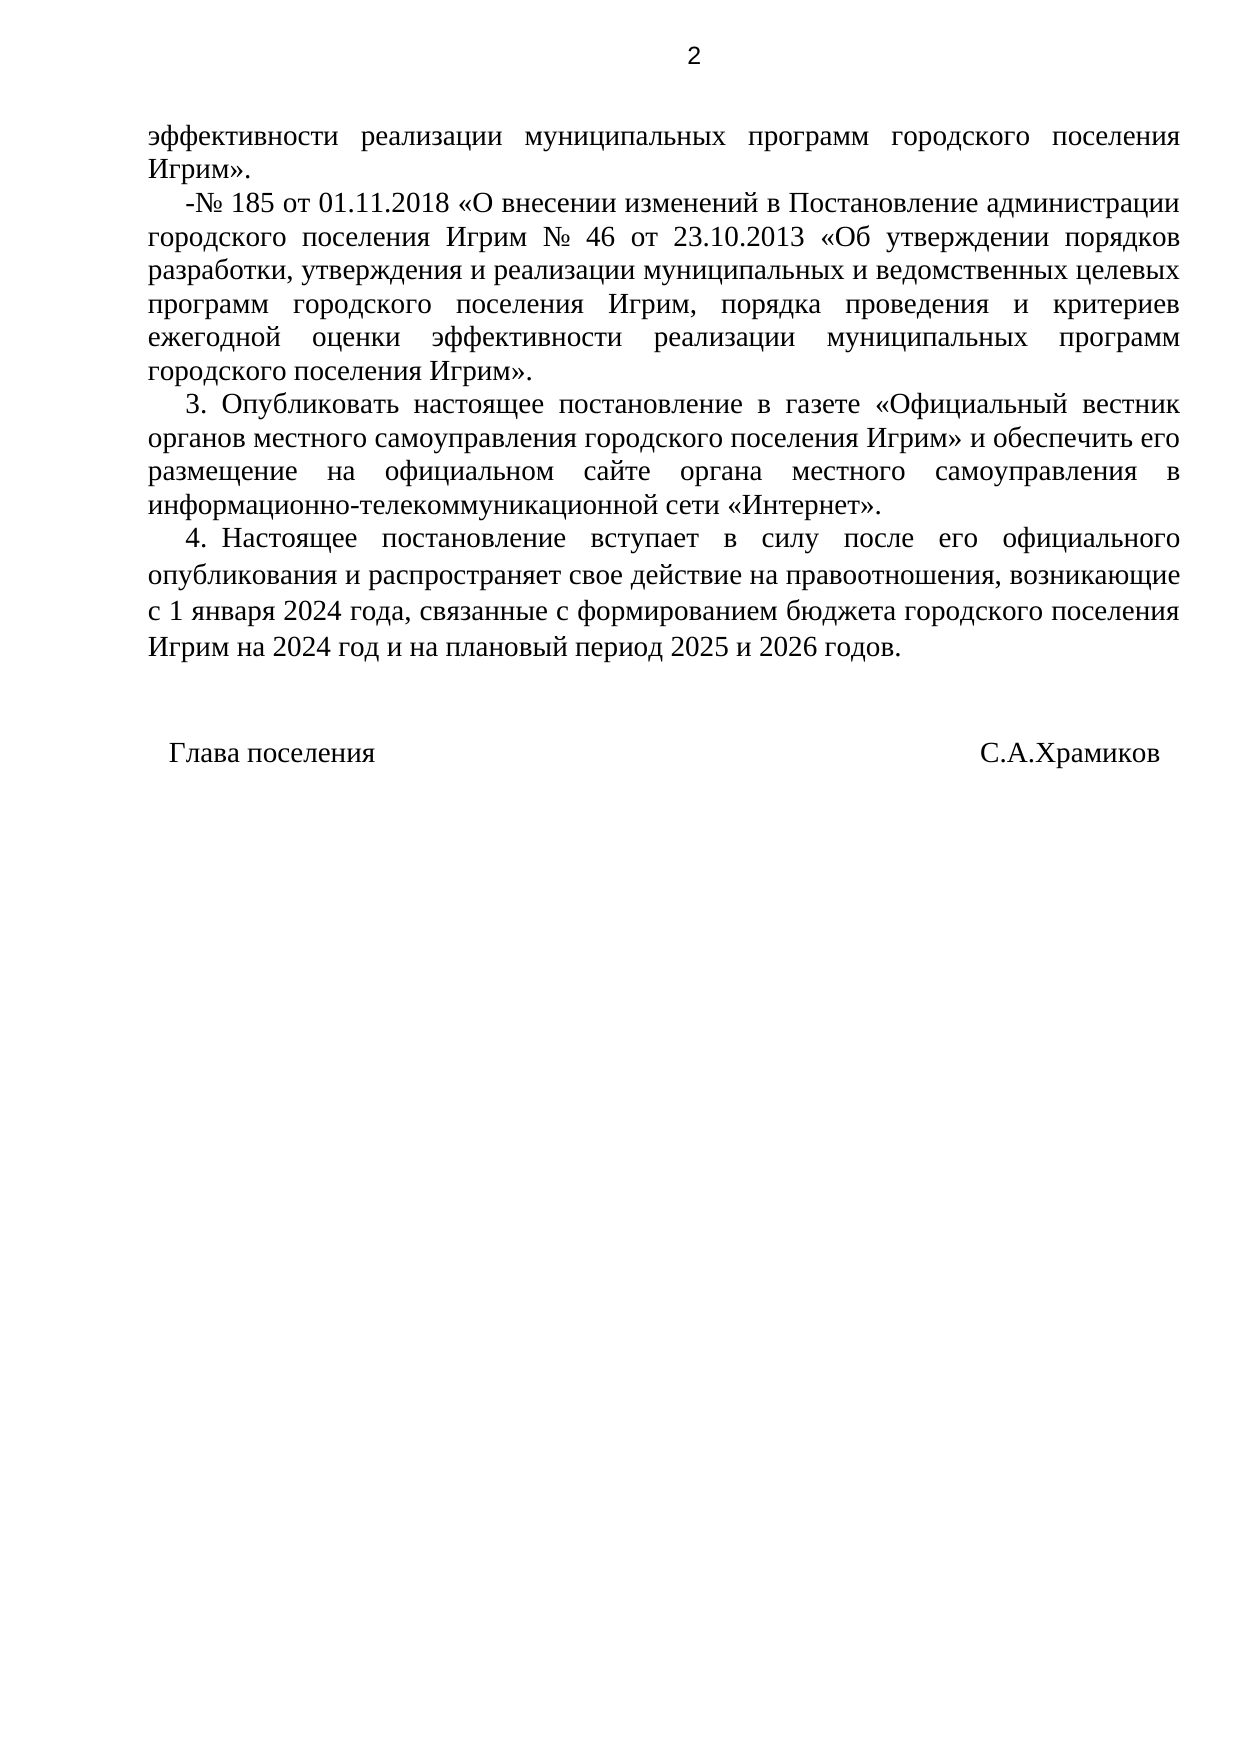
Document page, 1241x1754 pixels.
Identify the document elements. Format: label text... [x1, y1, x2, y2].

text Глава поселения С.А.Храмиков [148, 735, 1181, 768]
list Настоящее постановление вступает в силу после его официального опубликования и распространяет свое действие на правоотношения, возникающие с 1 января 2024 года, связанные с формированием бюджета городского поселения Игрим на 2024 год и на плановый период 2025 и 2026 годов. [148, 521, 1181, 663]
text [148, 118, 1181, 185]
text 3. Опубликовать настоящее постановление в газете «Официальный вестник органов местного самоуправления городского поселения Игрим» и обеспечить его размещение на официальном сайте органа местного самоуправления в информационно-телекоммуникационной сети «Интернет». [148, 386, 1181, 521]
text -№ 185 от 01.11.2018 «О внесении изменений в Постановление администрации городского поселения Игрим № 46 от 23.10.2013 «Об утверждении порядков разработки, утверждения и реализации муниципальных и ведомственных целевых программ городского поселения Игрим, порядка проведения и критериев ежегодной оценки эффективности реализации муниципальных программ городского поселения Игрим». [148, 185, 1181, 386]
